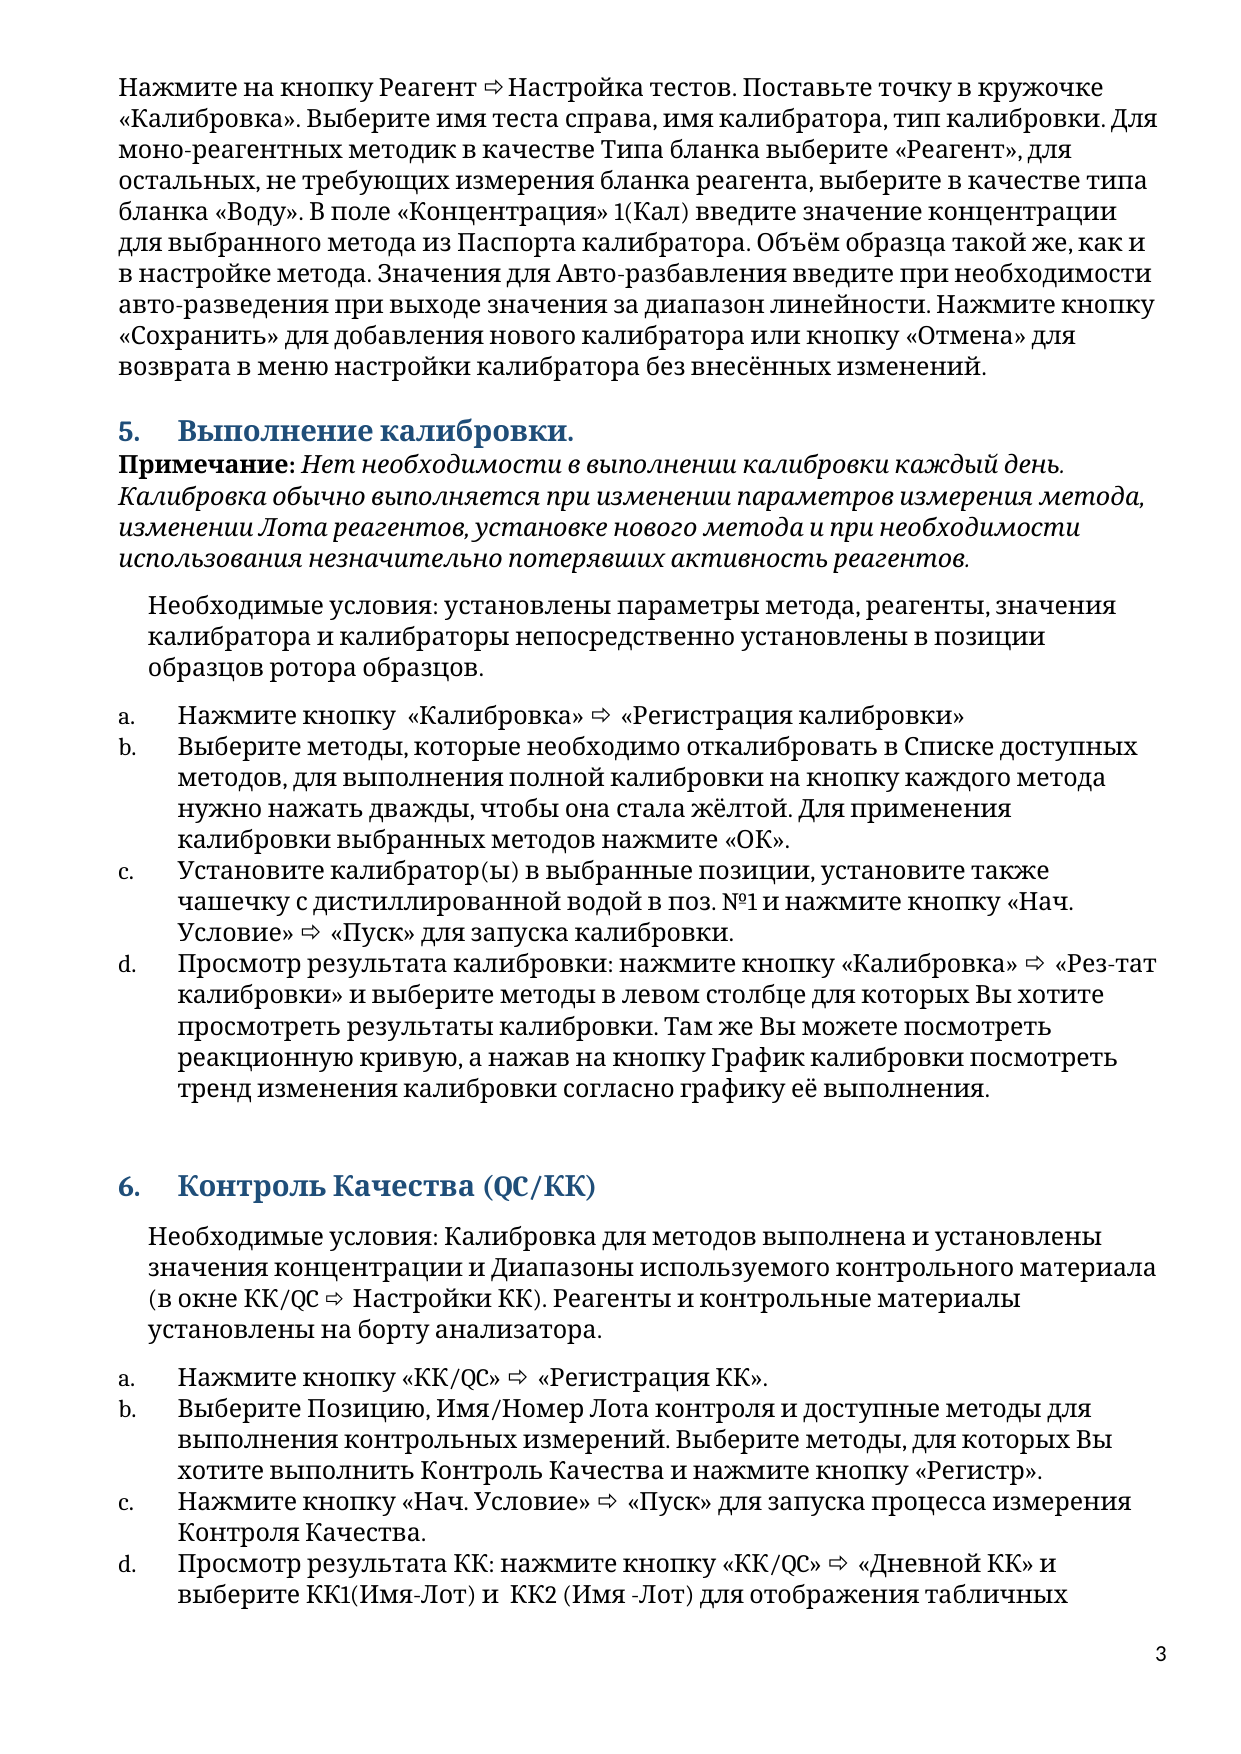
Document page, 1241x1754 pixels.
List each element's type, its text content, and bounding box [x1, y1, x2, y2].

list Выберите методы, которые необходимо откалибровать в Списке доступных методов, для выполнения полной калибровки на кнопку каждого метода нужно нажать дважды, чтобы она стала жёлтой. Для применения калибровки выбранных методов нажмите «ОК». [118, 733, 1167, 855]
list Контроль Качества (QC/КК) [118, 1170, 1167, 1203]
text Нажмите на кнопку Реагент Настройка тестов. Поставьте точку в кружочке «Калибровка». Выберите имя теста справа, имя калибратора, тип калибровки. Для моно-реагентных методик в качестве Типа бланка выберите «Реагент», для остальных, не требующих измерения бланка реагента, выберите в качестве типа бланка «Воду». В поле «Концентрация» 1(Кал) введите значение концентрации для выбранного метода из Паспорта калибратора. Объём образца такой же, как и в настройке метода. Значения для Авто-разбавления введите при необходимости авто-разведения при выходе значения за диапазон линейности. Нажмите кнопку «Сохранить» для добавления нового калибратора или кнопку «Отмена» для возврата в меню настройки калибратора без внесённых изменений. [118, 74, 1167, 382]
list Нажмите кнопку «Нач. Условие» «Пуск» для запуска процесса измерения Контроля Качества. [118, 1488, 1167, 1548]
list Просмотр результата калибровки: нажмите кнопку «Калибровка» «Рез-тат калибровки» и выберите методы в левом столбце для которых Вы хотите просмотреть результаты калибровки. Там же Вы можете посмотреть реакционную кривую, а нажав на кнопку График калибровки посмотреть тренд изменения калибровки согласно графику её выполнения. [118, 950, 1167, 1103]
list Установите калибратор(ы) в выбранные позиции, установите также чашечку с дистиллированной водой в поз. №1 и нажмите кнопку «Нач. Условие» «Пуск» для запуска калибровки. [118, 857, 1167, 948]
list Выполнение калибровки. [118, 415, 1167, 449]
list Нажмите кнопку «Калибровка» «Регистрация калибровки» [118, 702, 1167, 731]
text Примечание: Нет необходимости в выполнении калибровки каждый день. Калибровка обычно выполняется при изменении параметров измерения метода, изменении Лота реагентов, установке нового метода и при необходимости использования незначительно потерявших активность реагентов. [118, 451, 1167, 573]
text Необходимые условия: Калибровка для методов выполнена и установлены значения концентрации и Диапазоны используемого контрольного материала (в окне КК/QC Настройки КК). Реагенты и контрольные материалы установлены на борту анализатора. [148, 1223, 1167, 1345]
list Нажмите кнопку «КК/QC» «Регистрация КК». [118, 1364, 1167, 1392]
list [118, 1550, 1167, 1610]
list Выберите Позицию, Имя/Номер Лота контроля и доступные методы для выполнения контрольных измерений. Выберите методы, для которых Вы хотите выполнить Контроль Качества и нажмите кнопку «Регистр». [118, 1395, 1167, 1486]
text Необходимые условия: установлены параметры метода, реагенты, значения калибратора и калибраторы непосредственно установлены в позиции образцов ротора образцов. [148, 592, 1167, 683]
